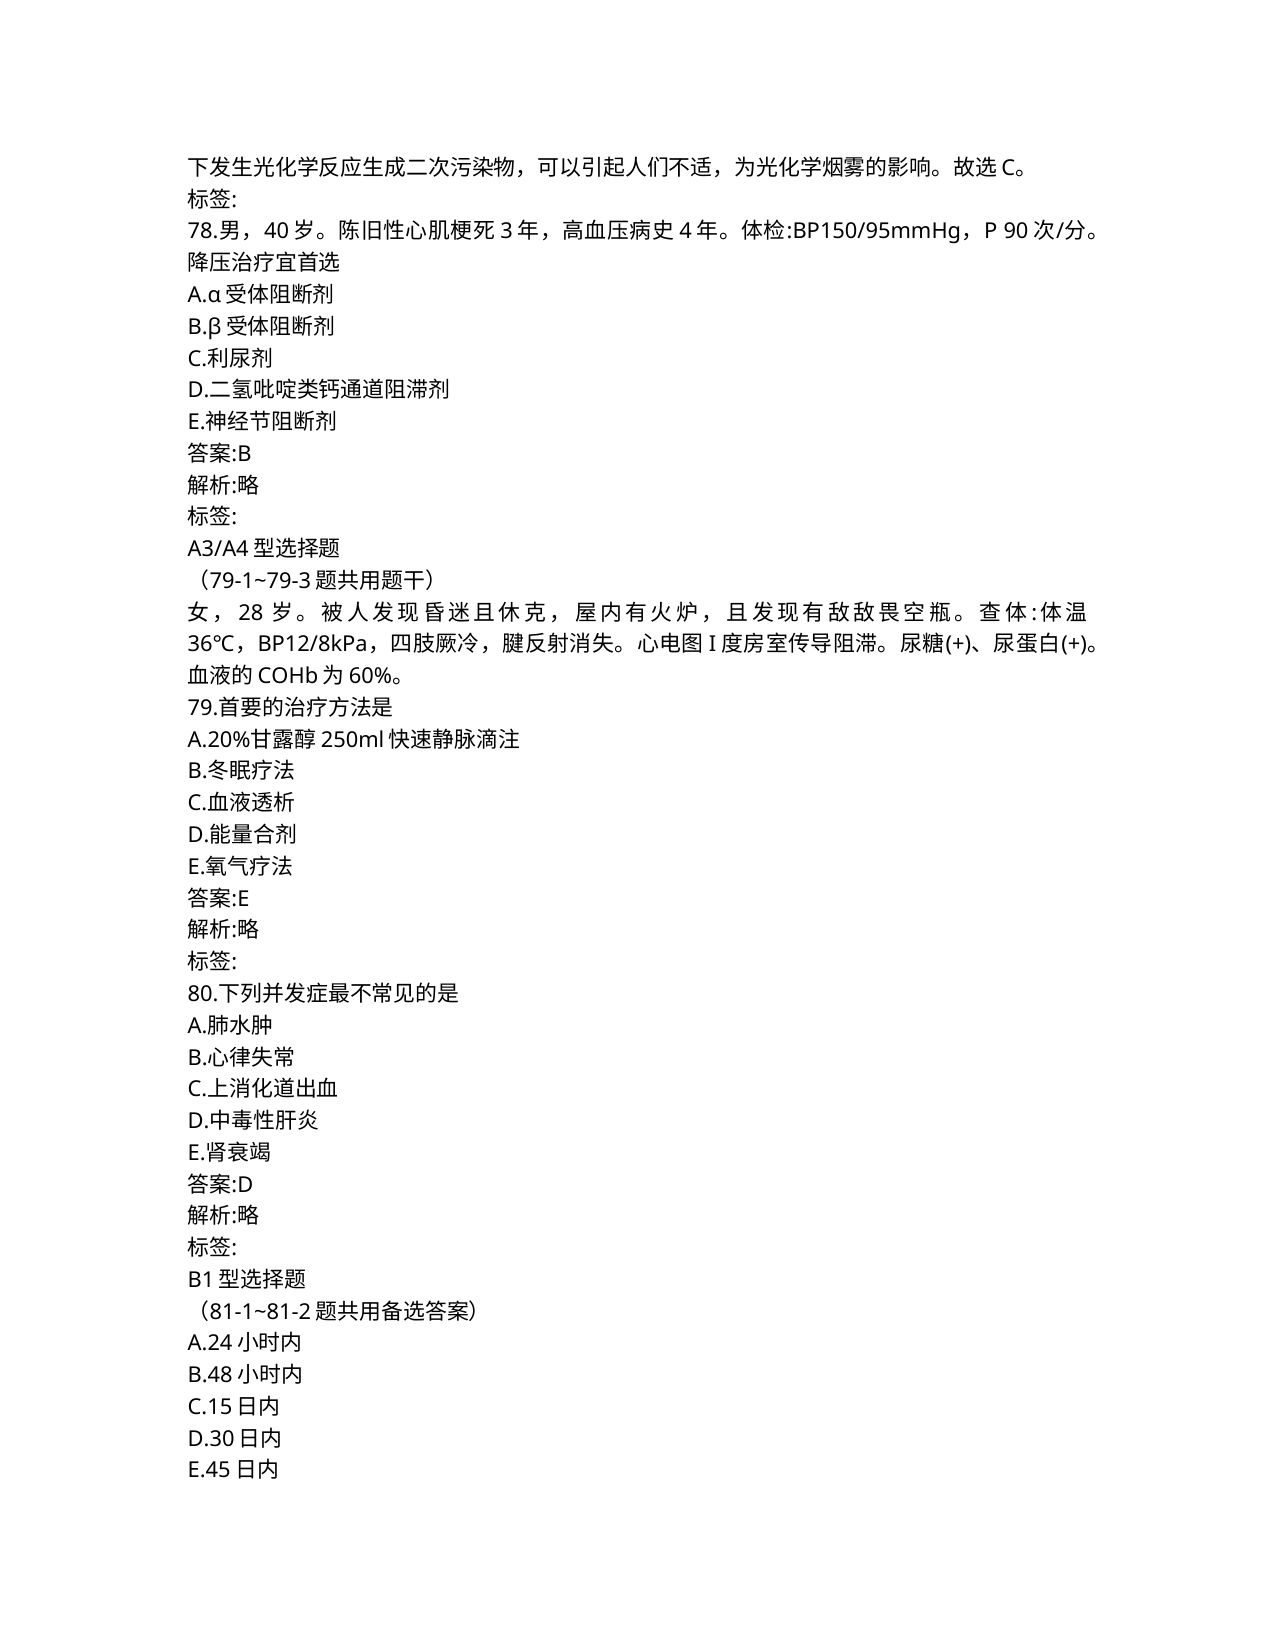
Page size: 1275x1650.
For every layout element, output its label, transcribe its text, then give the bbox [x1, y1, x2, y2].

text A3/A4型选择题 [187, 531, 1087, 563]
text 78.男，40岁。陈旧性心肌梗死3年，高血压病史4年。体检:BP150/95mmHg，P 90次/分。降压治疗宜首选 [187, 213, 1087, 277]
text 79.首要的治疗方法是 [187, 690, 1087, 722]
text 答案:B [187, 436, 1087, 468]
text E.神经节阻断剂 [187, 404, 1087, 436]
text E.氧气疗法 [187, 849, 1087, 881]
text C.15日内 [187, 1389, 1087, 1421]
text B.β受体阻断剂 [187, 309, 1087, 341]
text D.中毒性肝炎 [187, 1103, 1087, 1135]
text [187, 150, 1087, 182]
text A.α受体阻断剂 [187, 277, 1087, 309]
text C.上消化道出血 [187, 1071, 1087, 1103]
text A.24小时内 [187, 1325, 1087, 1357]
text B.冬眠疗法 [187, 753, 1087, 785]
text 标签: [187, 944, 1087, 976]
text D.二氢吡啶类钙通道阻滞剂 [187, 372, 1087, 404]
text （79-1~79-3题共用题干） [187, 563, 1087, 595]
text A.20%甘露醇250ml快速静脉滴注 [187, 722, 1087, 753]
text 解析:略 [187, 468, 1087, 499]
text D.能量合剂 [187, 817, 1087, 849]
text 答案:D [187, 1167, 1087, 1198]
text 解析:略 [187, 912, 1087, 944]
text 答案:E [187, 881, 1087, 912]
text 标签: [187, 182, 1087, 213]
text 80.下列并发症最不常见的是 [187, 976, 1087, 1008]
text B.48小时内 [187, 1357, 1087, 1389]
text 标签: [187, 1230, 1087, 1262]
text C.血液透析 [187, 785, 1087, 817]
text E.肾衰竭 [187, 1135, 1087, 1167]
text A.肺水肿 [187, 1008, 1087, 1039]
text 标签: [187, 499, 1087, 531]
text B.心律失常 [187, 1039, 1087, 1071]
text 女，28岁。被人发现昏迷且休克，屋内有火炉，且发现有敌敌畏空瓶。查体:体温36℃，BP12/8kPa，四肢厥冷，腱反射消失。心电图I度房室传导阻滞。尿糖(+)、尿蛋白(+)。血液的COHb为60%。 [187, 595, 1087, 690]
text （81-1~81-2题共用备选答案） [187, 1294, 1087, 1325]
text E.45日内 [187, 1452, 1087, 1484]
text D.30日内 [187, 1421, 1087, 1452]
text C.利尿剂 [187, 341, 1087, 372]
text B1型选择题 [187, 1262, 1087, 1294]
text 解析:略 [187, 1198, 1087, 1230]
